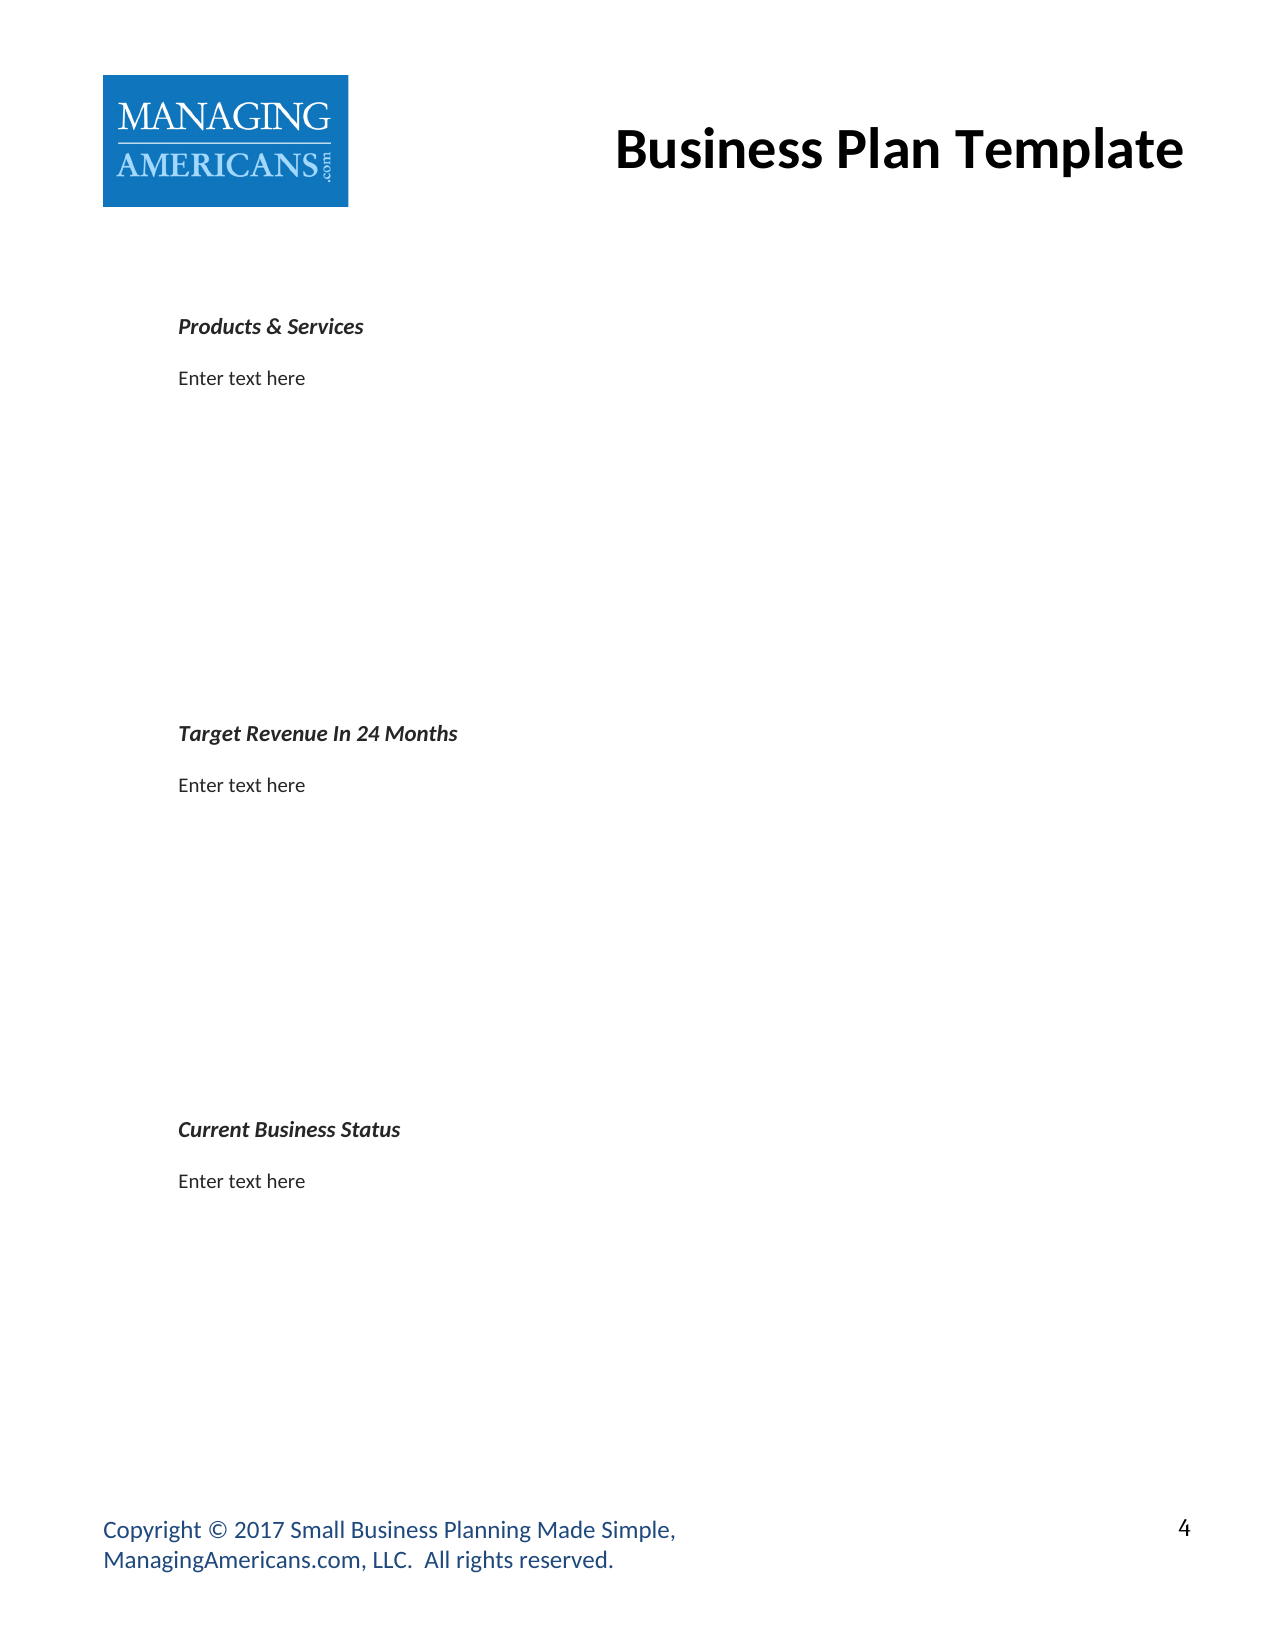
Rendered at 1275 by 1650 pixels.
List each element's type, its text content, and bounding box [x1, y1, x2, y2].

text Enter text here [178, 772, 1191, 797]
text Current Business Status [178, 1115, 1191, 1143]
text Target Revenue In 24 Months [178, 719, 1191, 747]
text Enter text here [178, 1168, 1191, 1194]
text Products & Services [178, 312, 1191, 340]
picture [103, 75, 349, 207]
text Enter text here [178, 365, 1191, 391]
